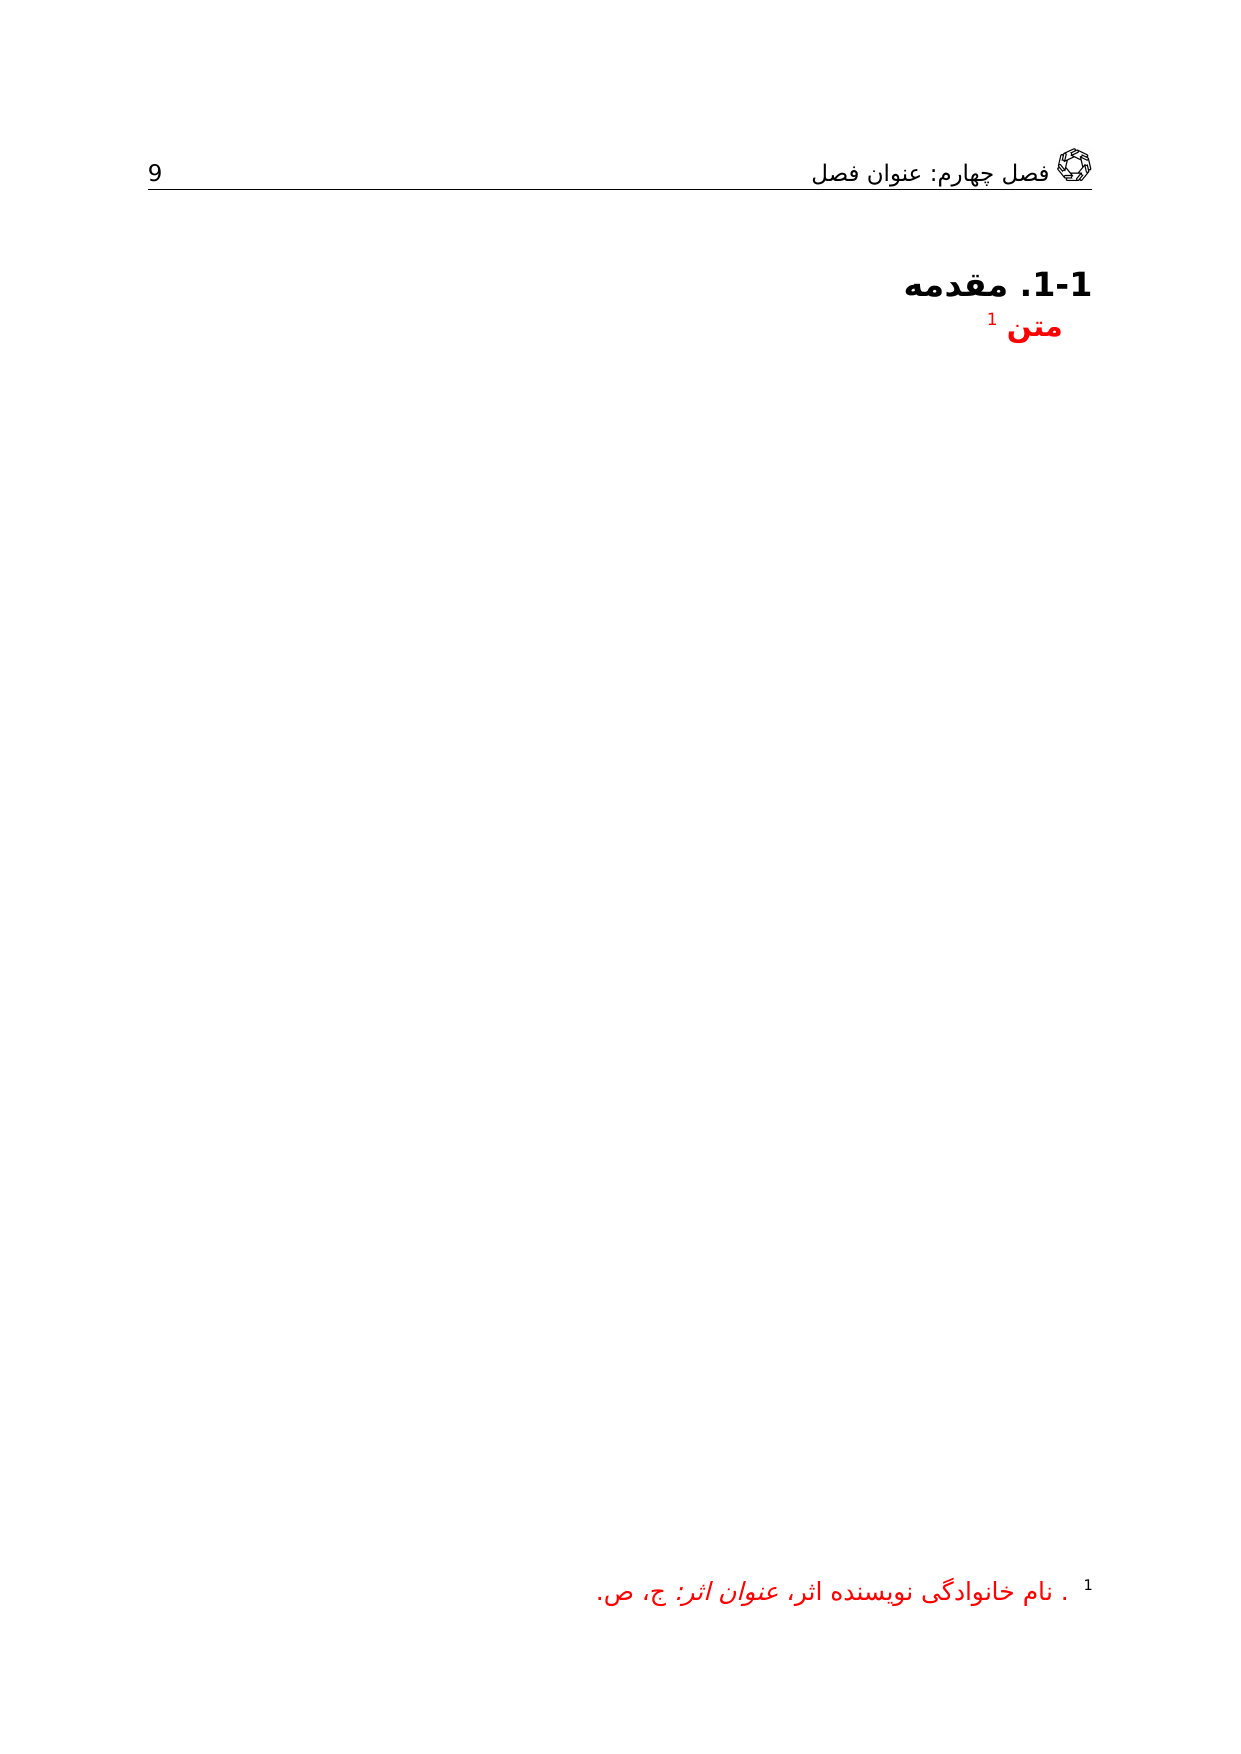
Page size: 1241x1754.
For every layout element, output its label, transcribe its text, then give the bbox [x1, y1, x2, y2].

picture [1057, 147, 1093, 182]
subtitle 1-1. مقدمه [148, 265, 1092, 304]
text متن [148, 309, 1092, 343]
